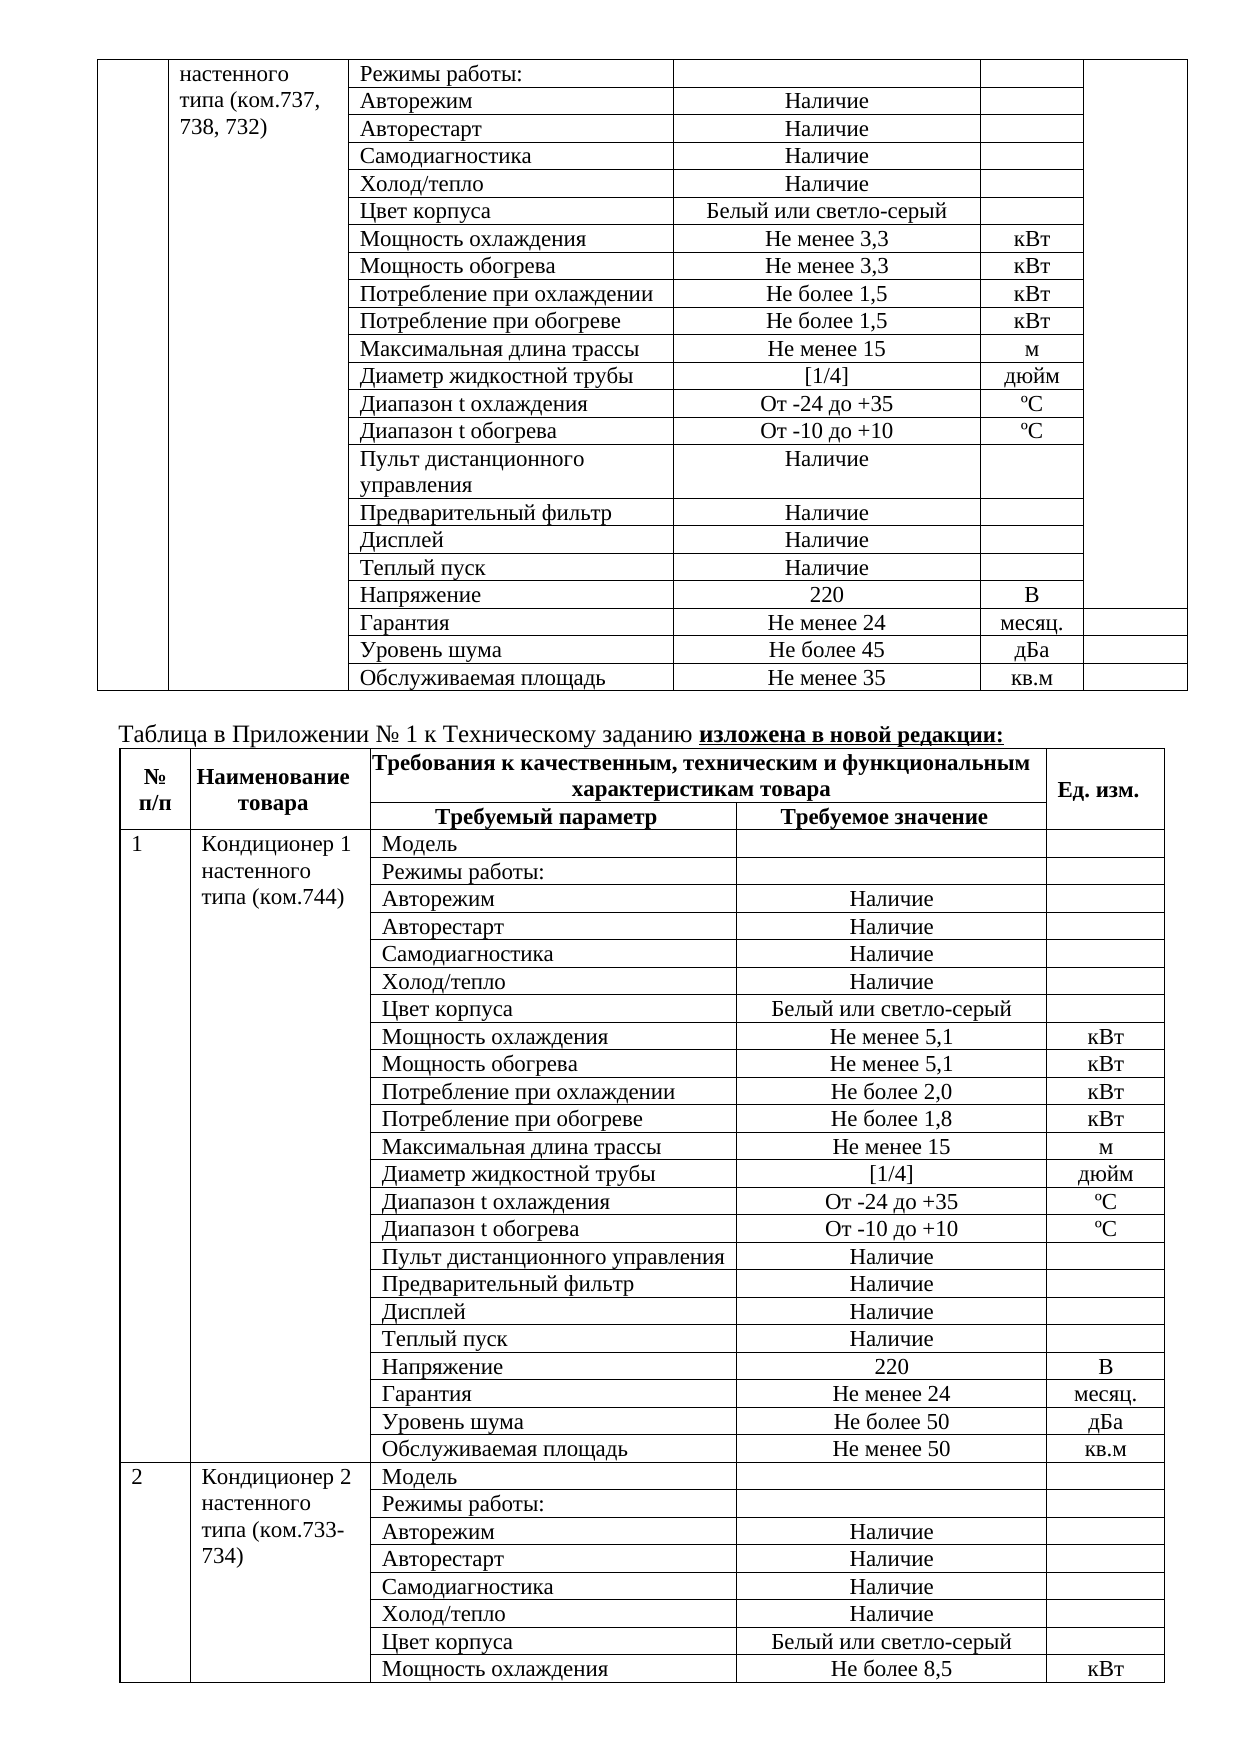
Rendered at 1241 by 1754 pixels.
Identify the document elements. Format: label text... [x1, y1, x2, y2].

table_cell От -10 до +10 [674, 418, 980, 444]
table_header Ед. изм. [1047, 749, 1164, 829]
table_cell Дисплей [349, 526, 673, 553]
table_cell Не менее 3,3 [674, 253, 980, 279]
table_cell Не менее 24 [737, 1380, 1046, 1407]
table_cell кВт [981, 308, 1083, 334]
table_cell [1047, 858, 1164, 884]
table_header Требования к качественным, техническим и функциональным характеристикам товара [371, 749, 1046, 802]
table_cell Модель [371, 1463, 736, 1489]
table_cell кВт [981, 253, 1083, 279]
table_cell дюйм [981, 363, 1083, 389]
table_cell [1047, 1298, 1164, 1324]
table_cell [1047, 1243, 1164, 1269]
table_cell [1047, 1628, 1164, 1654]
table_cell Наличие [737, 1600, 1046, 1627]
table_cell Наличие [737, 968, 1046, 994]
table_cell [981, 198, 1083, 224]
table_cell [1047, 1270, 1164, 1297]
table_cell Наличие [674, 445, 980, 498]
table_cell [1047, 1463, 1164, 1489]
table_cell [1/4] [737, 1160, 1046, 1187]
table_cell Гарантия [371, 1380, 736, 1407]
table_cell дБа [981, 636, 1083, 663]
table_cell Наличие [674, 143, 980, 169]
table_cell Потребление при обогреве [349, 308, 673, 334]
table_cell [737, 830, 1046, 857]
table_cell [1047, 1490, 1164, 1517]
table_cell Уровень шума [371, 1408, 736, 1434]
table_cell [674, 60, 980, 87]
table_cell Максимальная длина трассы [349, 335, 673, 362]
table_cell кВт [1047, 1023, 1164, 1049]
table_cell [981, 143, 1083, 169]
table_cell Авторестарт [371, 1545, 736, 1572]
table_cell Мощность обогрева [371, 1050, 736, 1077]
table_cell Не более 2,0 [737, 1078, 1046, 1104]
table_cell [1/4] [674, 363, 980, 389]
table_cell [737, 858, 1046, 884]
table_cell дБа [1047, 1408, 1164, 1434]
table_cell [1047, 1573, 1164, 1599]
table_cell Диапазон t охлаждения [371, 1188, 736, 1214]
table_cell Не более 1,8 [737, 1105, 1046, 1132]
table_cell 3 [1084, 60, 1187, 608]
table_cell Наличие [737, 940, 1046, 967]
table_cell [981, 499, 1083, 525]
table_cell ºС [981, 390, 1083, 417]
table_cell [1047, 885, 1164, 912]
table_cell Самодиагностика [371, 940, 736, 967]
table_cell Не менее 50 [737, 1435, 1046, 1462]
table_cell Кондиционер 1 настенного типа (ком.744) [191, 830, 370, 1462]
table_cell Требуемый параметр [371, 803, 736, 829]
table_cell [981, 60, 1083, 87]
table_cell Авторежим [349, 88, 673, 114]
text Таблица в Приложении № 1 к Техническому заданию изложена в новой редакции: [118, 719, 1167, 748]
table_cell [1047, 1600, 1164, 1627]
table_cell Самодиагностика [371, 1573, 736, 1599]
table_cell Наличие [737, 1298, 1046, 1324]
table_cell кв.м [1047, 1435, 1164, 1462]
table_cell Режимы работы: [349, 60, 673, 87]
table_cell В [981, 581, 1083, 608]
table_cell Дисплей [371, 1298, 736, 1324]
table_cell 220 [674, 581, 980, 608]
table_cell Наличие [737, 1518, 1046, 1544]
table_cell месяц. [981, 609, 1083, 635]
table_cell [169, 60, 348, 690]
table_cell Диаметр жидкостной трубы [371, 1160, 736, 1187]
table_cell Наличие [737, 1270, 1046, 1297]
table_cell [981, 115, 1083, 142]
table_cell Не более 8,5 [737, 1655, 1046, 1682]
table_cell Наличие [737, 913, 1046, 939]
table_cell кВт [1047, 1078, 1164, 1104]
table_cell Напряжение [371, 1353, 736, 1379]
table_cell [1047, 1518, 1164, 1544]
table_cell Пульт дистанционного управления [349, 445, 673, 498]
table_cell кВт [1047, 1655, 1164, 1682]
table_cell Потребление при охлаждении [371, 1078, 736, 1104]
table_cell ºС [1047, 1215, 1164, 1242]
table_cell 1 [121, 830, 190, 1462]
table_cell [981, 445, 1083, 498]
table_cell Холод/тепло [371, 1600, 736, 1627]
table_cell Не менее 24 [674, 609, 980, 635]
table_cell От -24 до +35 [674, 390, 980, 417]
table_cell Цвет корпуса [371, 1628, 736, 1654]
table_cell Наличие [674, 554, 980, 580]
table_cell Авторежим [371, 1518, 736, 1544]
table_cell Диапазон t охлаждения [349, 390, 673, 417]
table_cell ºС [1047, 1188, 1164, 1214]
table_cell [1084, 664, 1187, 690]
table_cell месяц. [1047, 1380, 1164, 1407]
table_cell Обслуживаемая площадь [349, 664, 673, 690]
table_cell Не менее 5,1 [737, 1023, 1046, 1049]
table_cell Белый или светло-серый [737, 995, 1046, 1022]
table_cell 2 [121, 1463, 190, 1682]
table_cell [1047, 995, 1164, 1022]
table_cell Мощность охлаждения [349, 225, 673, 252]
table_cell Не менее 35 [674, 664, 980, 690]
table_cell Белый или светло-серый [674, 198, 980, 224]
table_cell Не менее 5,1 [737, 1050, 1046, 1077]
table_cell [1047, 940, 1164, 967]
table_cell Напряжение [349, 581, 673, 608]
table_cell [1047, 830, 1164, 857]
table_cell 3 [98, 60, 168, 690]
table_cell [981, 170, 1083, 197]
table_cell Требуемое значение [737, 803, 1046, 829]
table_header Наименование товара [191, 749, 370, 829]
table_cell [981, 526, 1083, 553]
table_cell Не менее 3,3 [674, 225, 980, 252]
table_cell Авторежим [371, 885, 736, 912]
table_header № п/п [121, 749, 190, 829]
table_cell В [1047, 1353, 1164, 1379]
table_cell Не более 45 [674, 636, 980, 663]
table_cell [737, 1490, 1046, 1517]
table_cell Мощность охлаждения [371, 1023, 736, 1049]
table_cell Диапазон t обогрева [349, 418, 673, 444]
table_cell Мощность охлаждения [371, 1655, 736, 1682]
table_cell Цвет корпуса [371, 995, 736, 1022]
table_cell Не более 50 [737, 1408, 1046, 1434]
table_cell Не менее 15 [737, 1133, 1046, 1159]
table_cell Холод/тепло [349, 170, 673, 197]
table_cell Наличие [737, 885, 1046, 912]
table_cell Потребление при охлаждении [349, 280, 673, 307]
table_cell кВт [981, 225, 1083, 252]
table_cell Диаметр жидкостной трубы [349, 363, 673, 389]
table_cell [1084, 636, 1187, 663]
table_cell Не менее 15 [674, 335, 980, 362]
table_cell Не более 1,5 [674, 308, 980, 334]
table_cell м [981, 335, 1083, 362]
table_cell кв.м [981, 664, 1083, 690]
table_cell Наличие [674, 170, 980, 197]
table_cell Наличие [737, 1243, 1046, 1269]
table_cell Холод/тепло [371, 968, 736, 994]
table_cell Мощность обогрева [349, 253, 673, 279]
table_cell Режимы работы: [371, 858, 736, 884]
table_cell ºС [981, 418, 1083, 444]
table_cell От -24 до +35 [737, 1188, 1046, 1214]
table_cell [1047, 1545, 1164, 1572]
table_cell Самодиагностика [349, 143, 673, 169]
table_cell Наличие [674, 526, 980, 553]
table_cell Обслуживаемая площадь [371, 1435, 736, 1462]
table_cell Наличие [674, 499, 980, 525]
table_cell От -10 до +10 [737, 1215, 1046, 1242]
table_cell Наличие [674, 115, 980, 142]
table_cell Кондиционер 2 настенного типа (ком.733-734) [191, 1463, 370, 1682]
table_cell кВт [981, 280, 1083, 307]
table_cell [1047, 1325, 1164, 1352]
table_cell [1084, 609, 1187, 635]
table_cell Теплый пуск [349, 554, 673, 580]
table_cell Наличие [737, 1325, 1046, 1352]
table_cell Пульт дистанционного управления [371, 1243, 736, 1269]
table_cell Наличие [737, 1545, 1046, 1572]
table_cell Цвет корпуса [349, 198, 673, 224]
table_cell [981, 88, 1083, 114]
table_cell Белый или светло-серый [737, 1628, 1046, 1654]
table_cell Авторестарт [371, 913, 736, 939]
table_cell Максимальная длина трассы [371, 1133, 736, 1159]
table_cell [1047, 913, 1164, 939]
table_cell Режимы работы: [371, 1490, 736, 1517]
table_cell Диапазон t обогрева [371, 1215, 736, 1242]
table_cell Не более 1,5 [674, 280, 980, 307]
table_cell Модель [371, 830, 736, 857]
table_cell Предварительный фильтр [371, 1270, 736, 1297]
table_cell кВт [1047, 1105, 1164, 1132]
table_cell Теплый пуск [371, 1325, 736, 1352]
table_cell Наличие [737, 1573, 1046, 1599]
table_cell м [1047, 1133, 1164, 1159]
table_cell Гарантия [349, 609, 673, 635]
table_cell Потребление при обогреве [371, 1105, 736, 1132]
table_cell [1047, 968, 1164, 994]
table_cell Авторестарт [349, 115, 673, 142]
table_cell Уровень шума [349, 636, 673, 663]
table_cell [737, 1463, 1046, 1489]
table_cell кВт [1047, 1050, 1164, 1077]
table_cell Наличие [674, 88, 980, 114]
table_cell дюйм [1047, 1160, 1164, 1187]
table_cell 220 [737, 1353, 1046, 1379]
table_cell Предварительный фильтр [349, 499, 673, 525]
table_cell [981, 554, 1083, 580]
